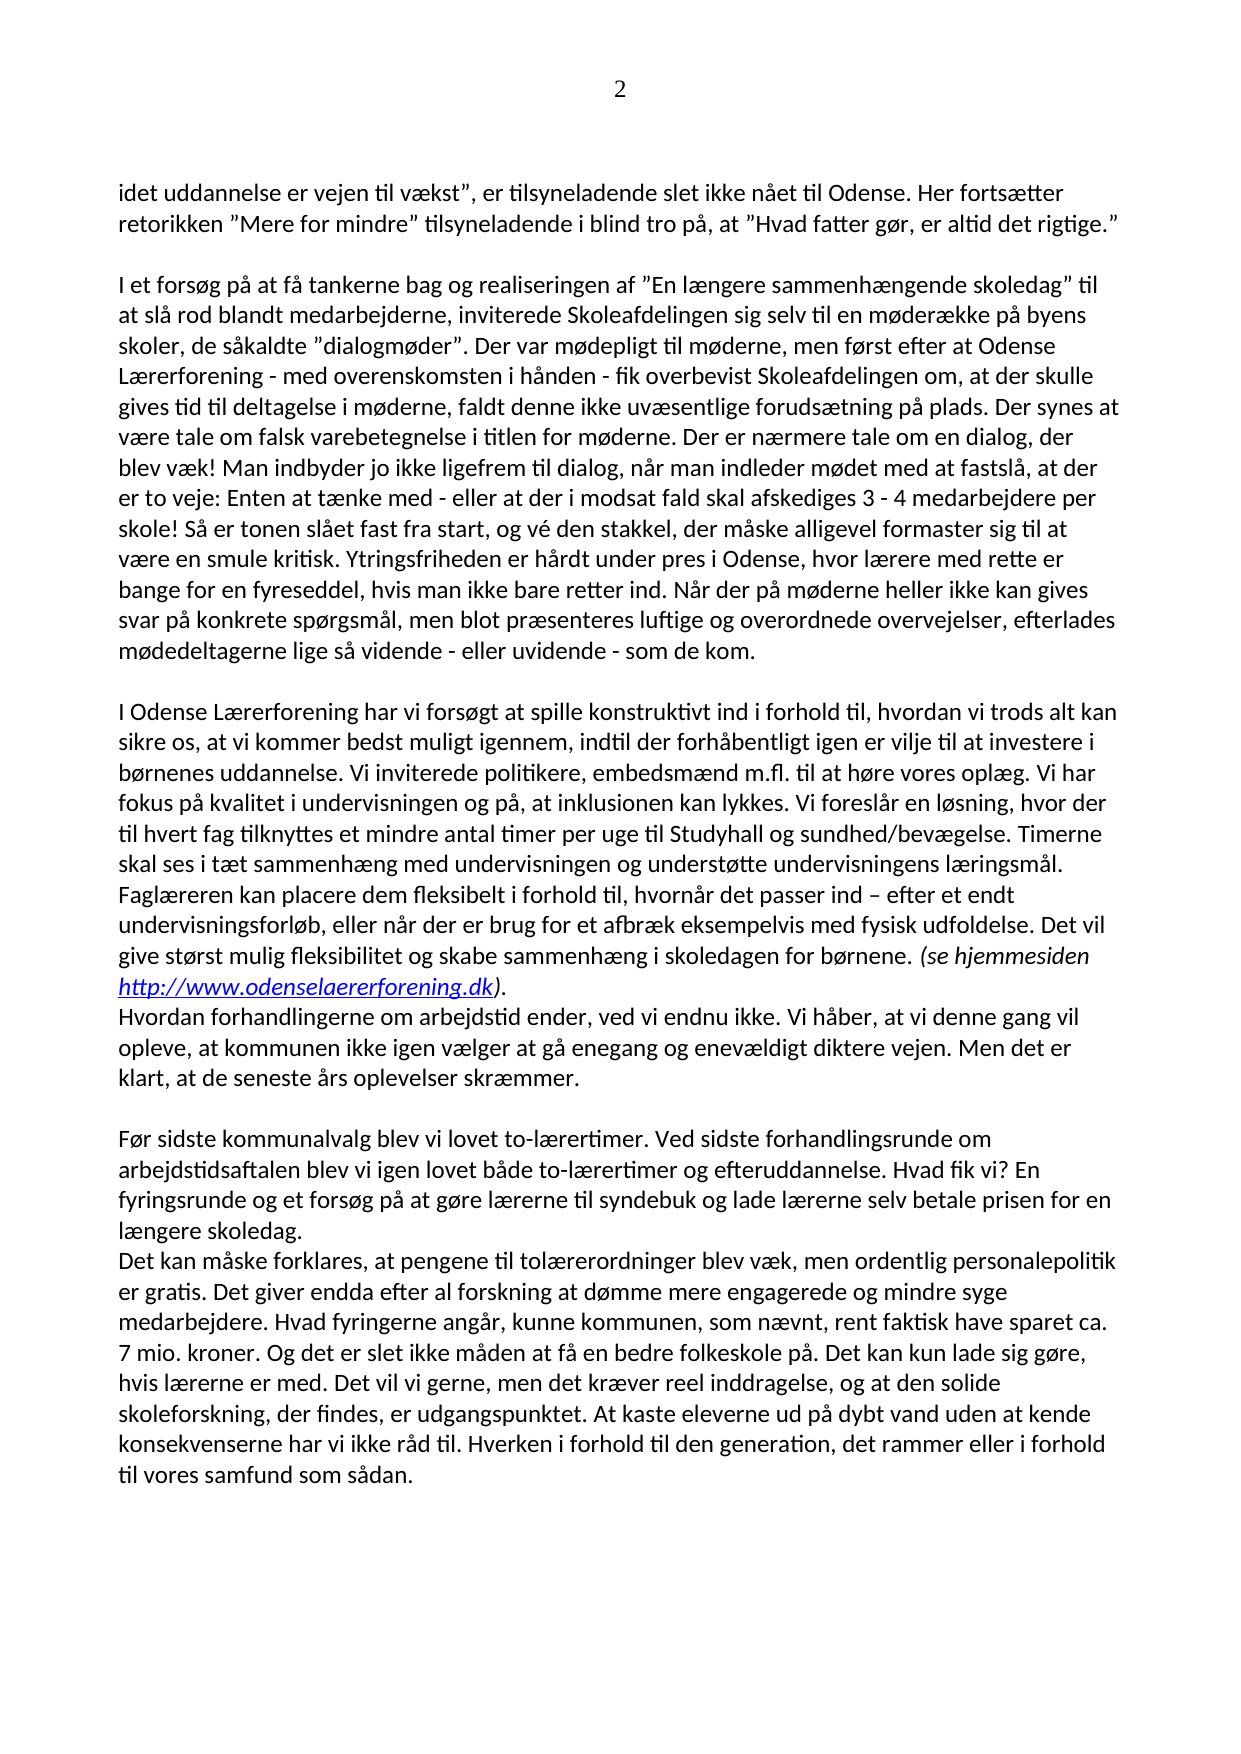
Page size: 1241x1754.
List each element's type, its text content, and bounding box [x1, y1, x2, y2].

text Hvordan forhandlingerne om arbejdstid ender, ved vi endnu ikke. Vi håber, at vi denne gang vil opleve, at kommunen ikke igen vælger at gå enegang og enevældigt diktere vejen. Men det er klart, at de seneste års oplevelser skræmmer. [118, 1001, 1122, 1093]
text I et forsøg på at få tankerne bag og realiseringen af ”En længere sammenhængende skoledag” til at slå rod blandt medarbejderne, inviterede Skoleafdelingen sig selv til en møderække på byens skoler, de såkaldte ”dialogmøder”. Der var mødepligt til møderne, men først efter at Odense Lærerforening - med overenskomsten i hånden - fik overbevist Skoleafdelingen om, at der skulle gives tid til deltagelse i møderne, faldt denne ikke uvæsentlige forudsætning på plads. Der synes at være tale om falsk varebetegnelse i titlen for møderne. Der er nærmere tale om en dialog, der blev væk! Man indbyder jo ikke ligefrem til dialog, når man indleder mødet med at fastslå, at der er to veje: Enten at tænke med - eller at der i modsat fald skal afskediges 3 - 4 medarbejdere per skole! Så er tonen slået fast fra start, og vé den stakkel, der måske alligevel formaster sig til at være en smule kritisk. Ytringsfriheden er hårdt under pres i Odense, hvor lærere med rette er bange for en fyreseddel, hvis man ikke bare retter ind. Når der på møderne heller ikke kan gives svar på konkrete spørgsmål, men blot præsenteres luftige og overordnede overvejelser, efterlades mødedeltagerne lige så vidende - eller uvidende - som de kom. [118, 269, 1122, 666]
text Før sidste kommunalvalg blev vi lovet to-lærertimer. Ved sidste forhandlingsrunde om arbejdstidsaftalen blev vi igen lovet både to-lærertimer og efteruddannelse. Hvad fik vi? En fyringsrunde og et forsøg på at gøre lærerne til syndebuk og lade lærerne selv betale prisen for en længere skoledag. [118, 1123, 1122, 1245]
text Det kan måske forklares, at pengene til tolærerordninger blev væk, men ordentlig personalepolitik er gratis. Det giver endda efter al forskning at dømme mere engagerede og mindre syge medarbejdere. Hvad fyringerne angår, kunne kommunen, som nævnt, rent faktisk have sparet ca. 7 mio. kroner. Og det er slet ikke måden at få en bedre folkeskole på. Det kan kun lade sig gøre, hvis lærerne er med. Det vil vi gerne, men det kræver reel inddragelse, og at den solide skoleforskning, der findes, er udgangspunktet. At kaste eleverne ud på dybt vand uden at kende konsekvenserne har vi ikke råd til. Hverken i forhold til den generation, det rammer eller i forhold til vores samfund som sådan. [118, 1245, 1122, 1489]
text I Odense Lærerforening har vi forsøgt at spille konstruktivt ind i forhold til, hvordan vi trods alt kan sikre os, at vi kommer bedst muligt igennem, indtil der forhåbentligt igen er vilje til at investere i børnenes uddannelse. Vi inviterede politikere, embedsmænd m.fl. til at høre vores oplæg. Vi har fokus på kvalitet i undervisningen og på, at inklusionen kan lykkes. Vi foreslår en løsning, hvor der til hvert fag tilknyttes et mindre antal timer per uge til Studyhall og sundhed/bevægelse. Timerne skal ses i tæt sammenhæng med undervisningen og understøtte undervisningens læringsmål. Faglæreren kan placere dem fleksibelt i forhold til, hvornår det passer ind – efter et endt undervisningsforløb, eller når der er brug for et afbræk eksempelvis med fysisk udfoldelse. Det vil give størst mulig fleksibilitet og skabe sammenhæng i skoledagen for børnene. (se hjemmesiden http://www.odenselaererforening.dk). [118, 696, 1122, 1001]
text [118, 177, 1122, 238]
